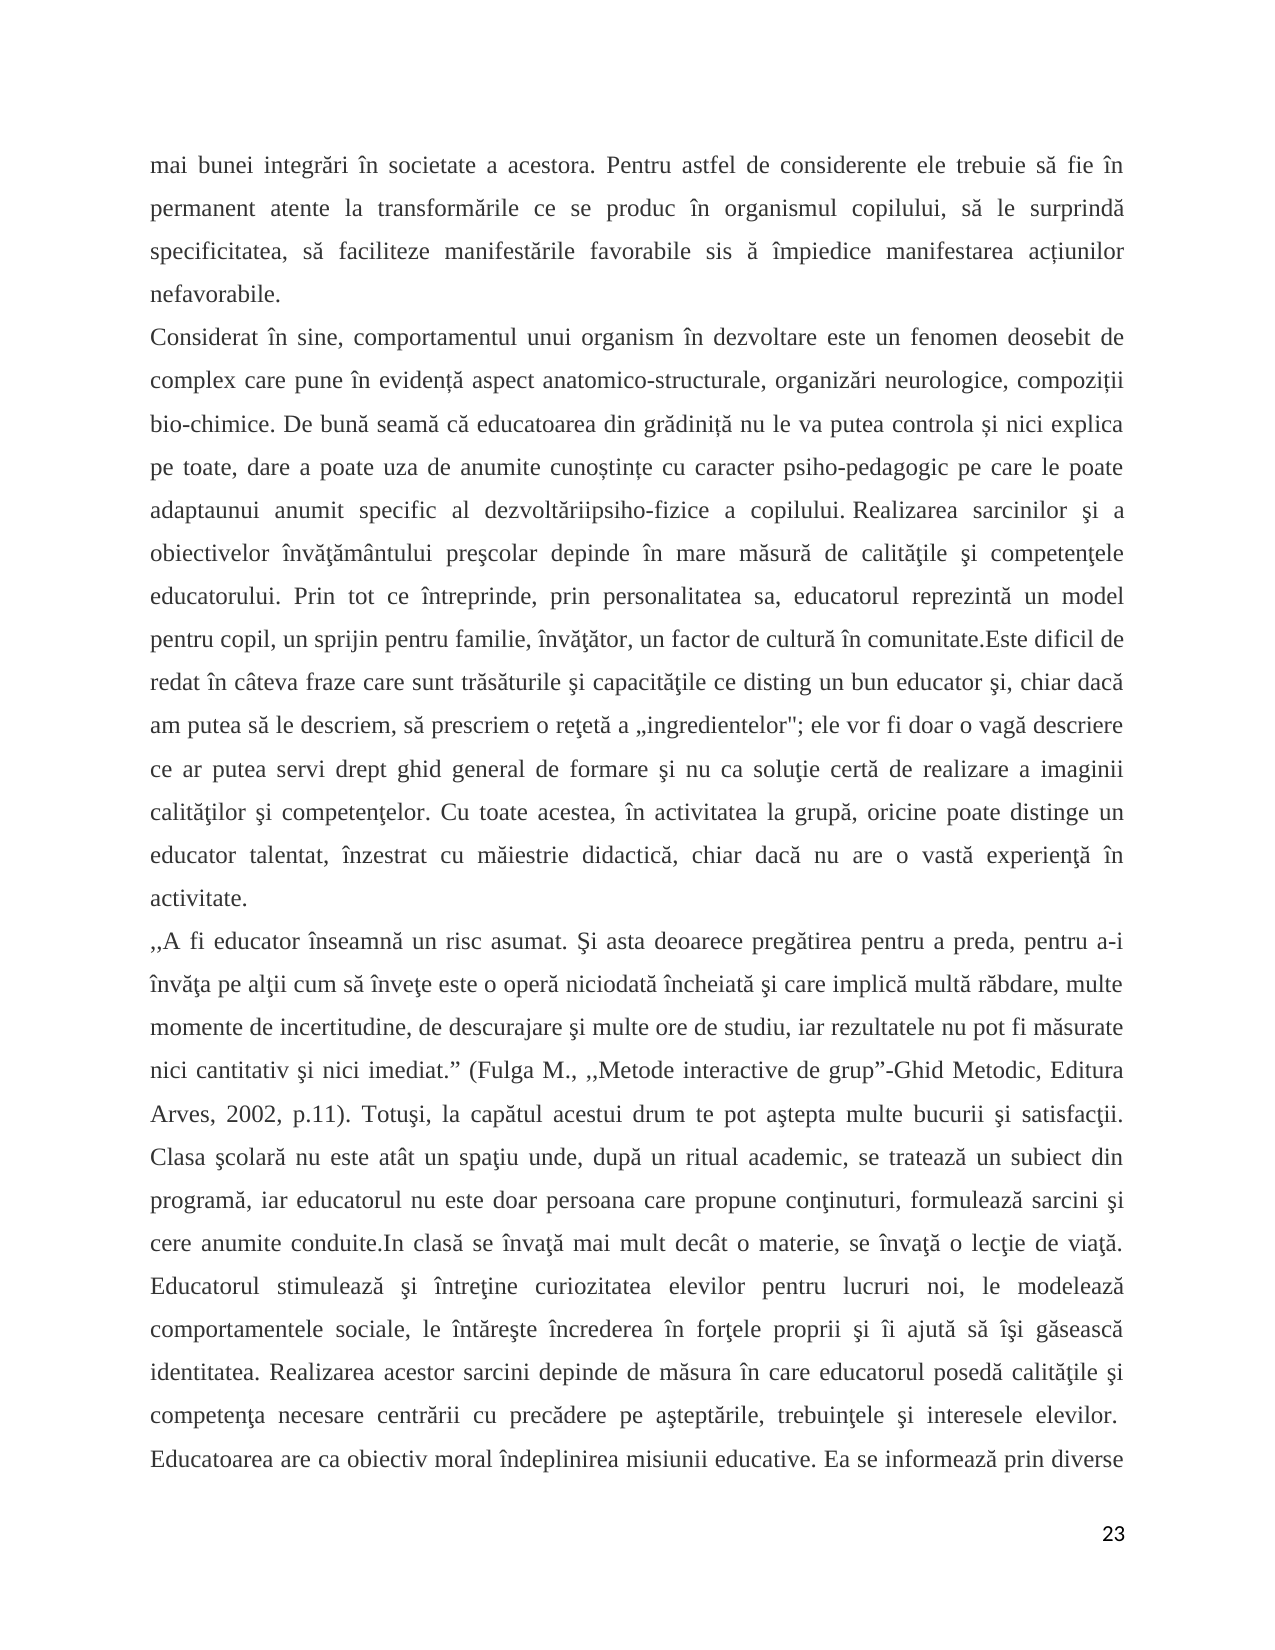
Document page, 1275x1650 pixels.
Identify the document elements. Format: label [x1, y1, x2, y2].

text [150, 150, 1125, 1472]
